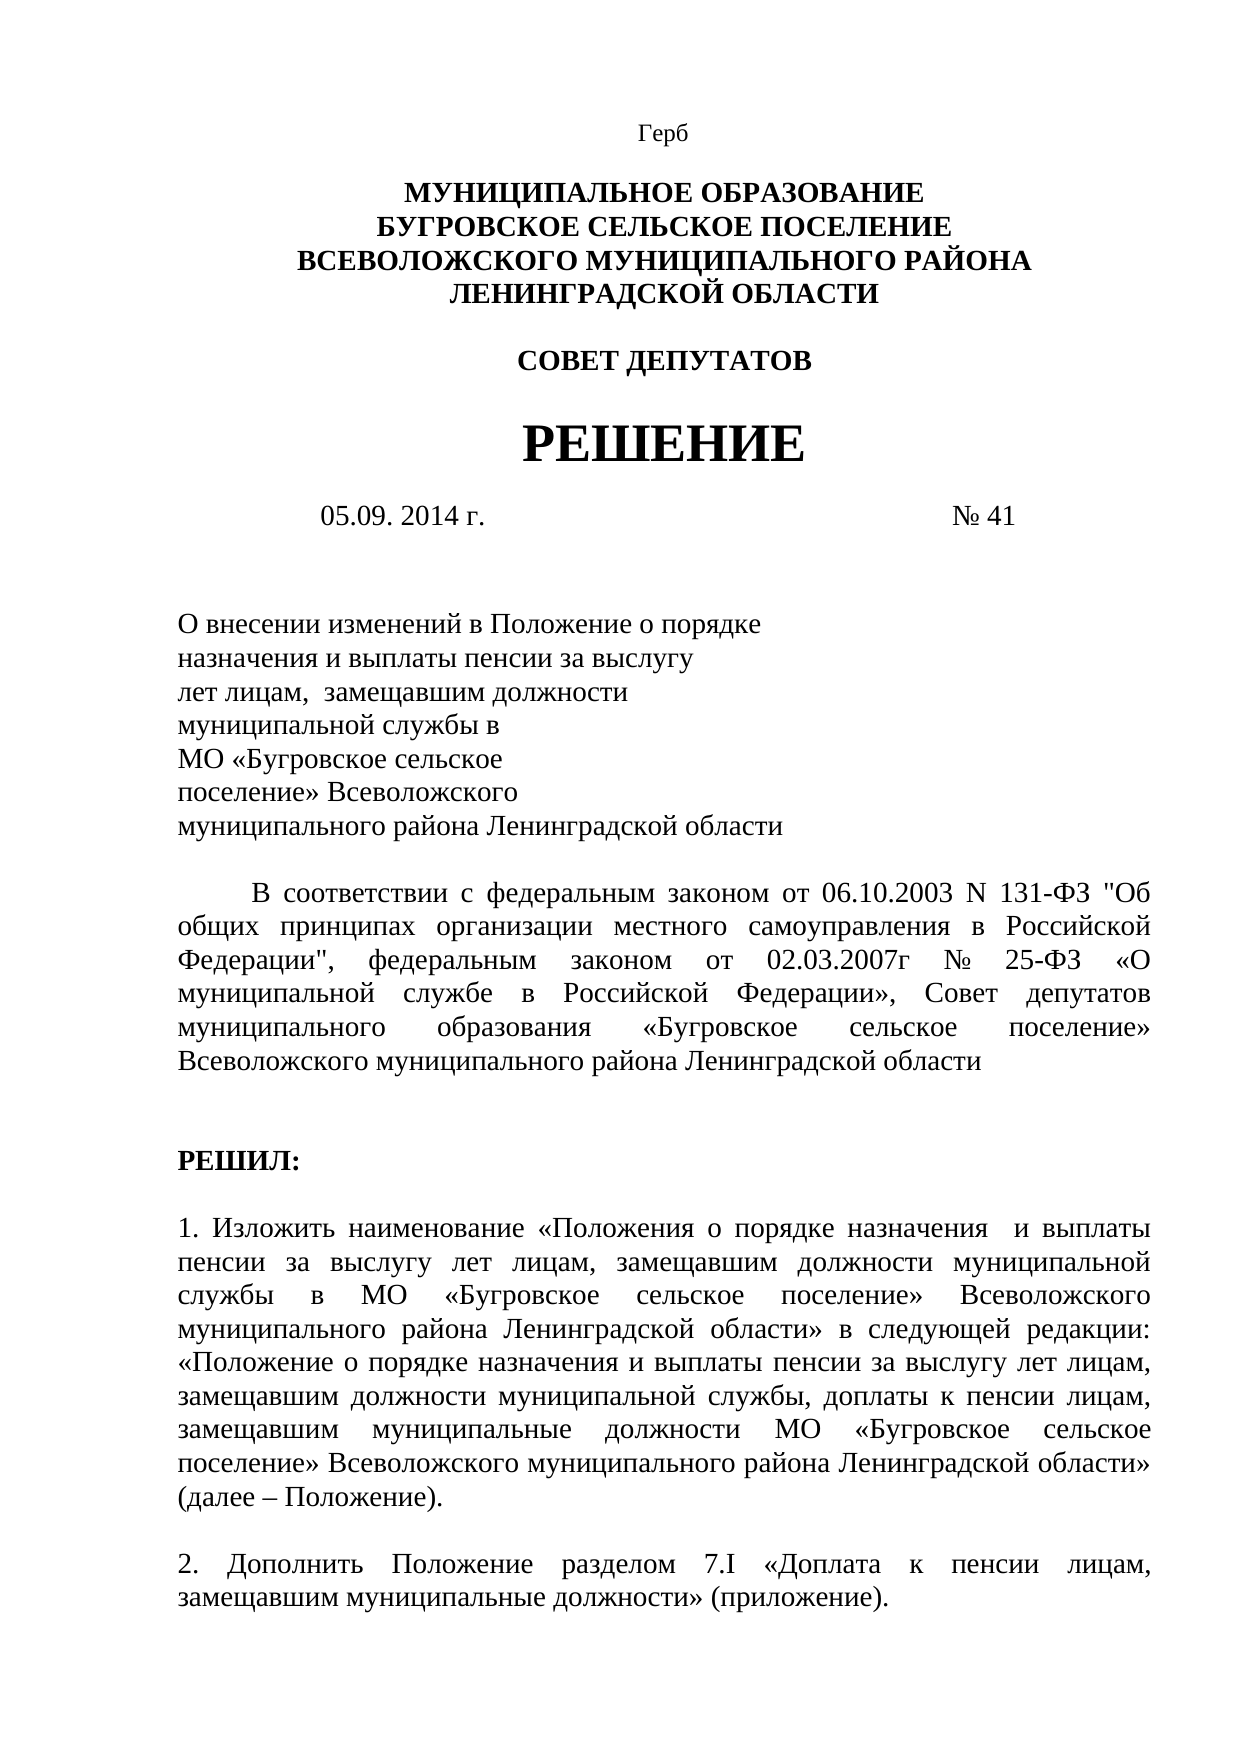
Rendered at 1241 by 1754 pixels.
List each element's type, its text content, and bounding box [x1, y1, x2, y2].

subtitle 05.09. 2014 г. № 41 [177, 498, 1152, 531]
text РЕШЕНИЕ [177, 410, 1152, 473]
text муниципального района Ленинградской области [177, 808, 823, 841]
text БУГРОВСКОЕ СЕЛЬСКОЕ ПОСЕЛЕНИЕ [177, 209, 1152, 243]
text Герб [177, 118, 1152, 147]
text МУНИЦИПАЛЬНОЕ ОБРАЗОВАНИЕ [177, 176, 1152, 209]
text назначения и выплаты пенсии за выслугу [177, 640, 823, 674]
text СОВЕТ ДЕПУТАТОВ [177, 343, 1152, 377]
text В соответствии с федеральным законом от 06.10.2003 N 131-ФЗ "Об общих принципах организации местного самоуправления в Российской Федерации", федеральным законом от 02.03.2007г № 25-ФЗ «О муниципальной службе в Российской Федерации», Совет депутатов муниципального образования «Бугровское сельское поселение» Всеволожского муниципального района Ленинградской области [177, 875, 1152, 1076]
text 1. Изложить наименование «Положения о порядке назначения и выплаты пенсии за выслугу лет лицам, замещавшим должности муниципальной службы в МО «Бугровское сельское поселение» Всеволожского муниципального района Ленинградской области» в следующей редакции: «Положение о порядке назначения и выплаты пенсии за выслугу лет лицам, замещавшим должности муниципальной службы, доплаты к пенсии лицам, замещавшим муниципальные должности МО «Бугровское сельское поселение» Всеволожского муниципального района Ленинградской области» (далее – Положение). [177, 1210, 1152, 1512]
text лет лицам, замещавшим должности [177, 674, 823, 707]
text муниципальной службы в [177, 707, 823, 741]
text поселение» Всеволожского [177, 774, 823, 808]
text ВСЕВОЛОЖСКОГО МУНИЦИПАЛЬНОГО РАЙОНА [177, 243, 1152, 276]
text 2. Дополнить Положение разделом 7.I «Доплата к пенсии лицам, замещавшим муниципальные должности» (приложение). [177, 1546, 1152, 1613]
text РЕШИЛ: [177, 1143, 1152, 1177]
text О внесении изменений в Положение о порядке [177, 607, 1152, 640]
text ЛЕНИНГРАДСКОЙ ОБЛАСТИ [177, 276, 1152, 310]
text МО «Бугровское сельское [177, 741, 823, 774]
